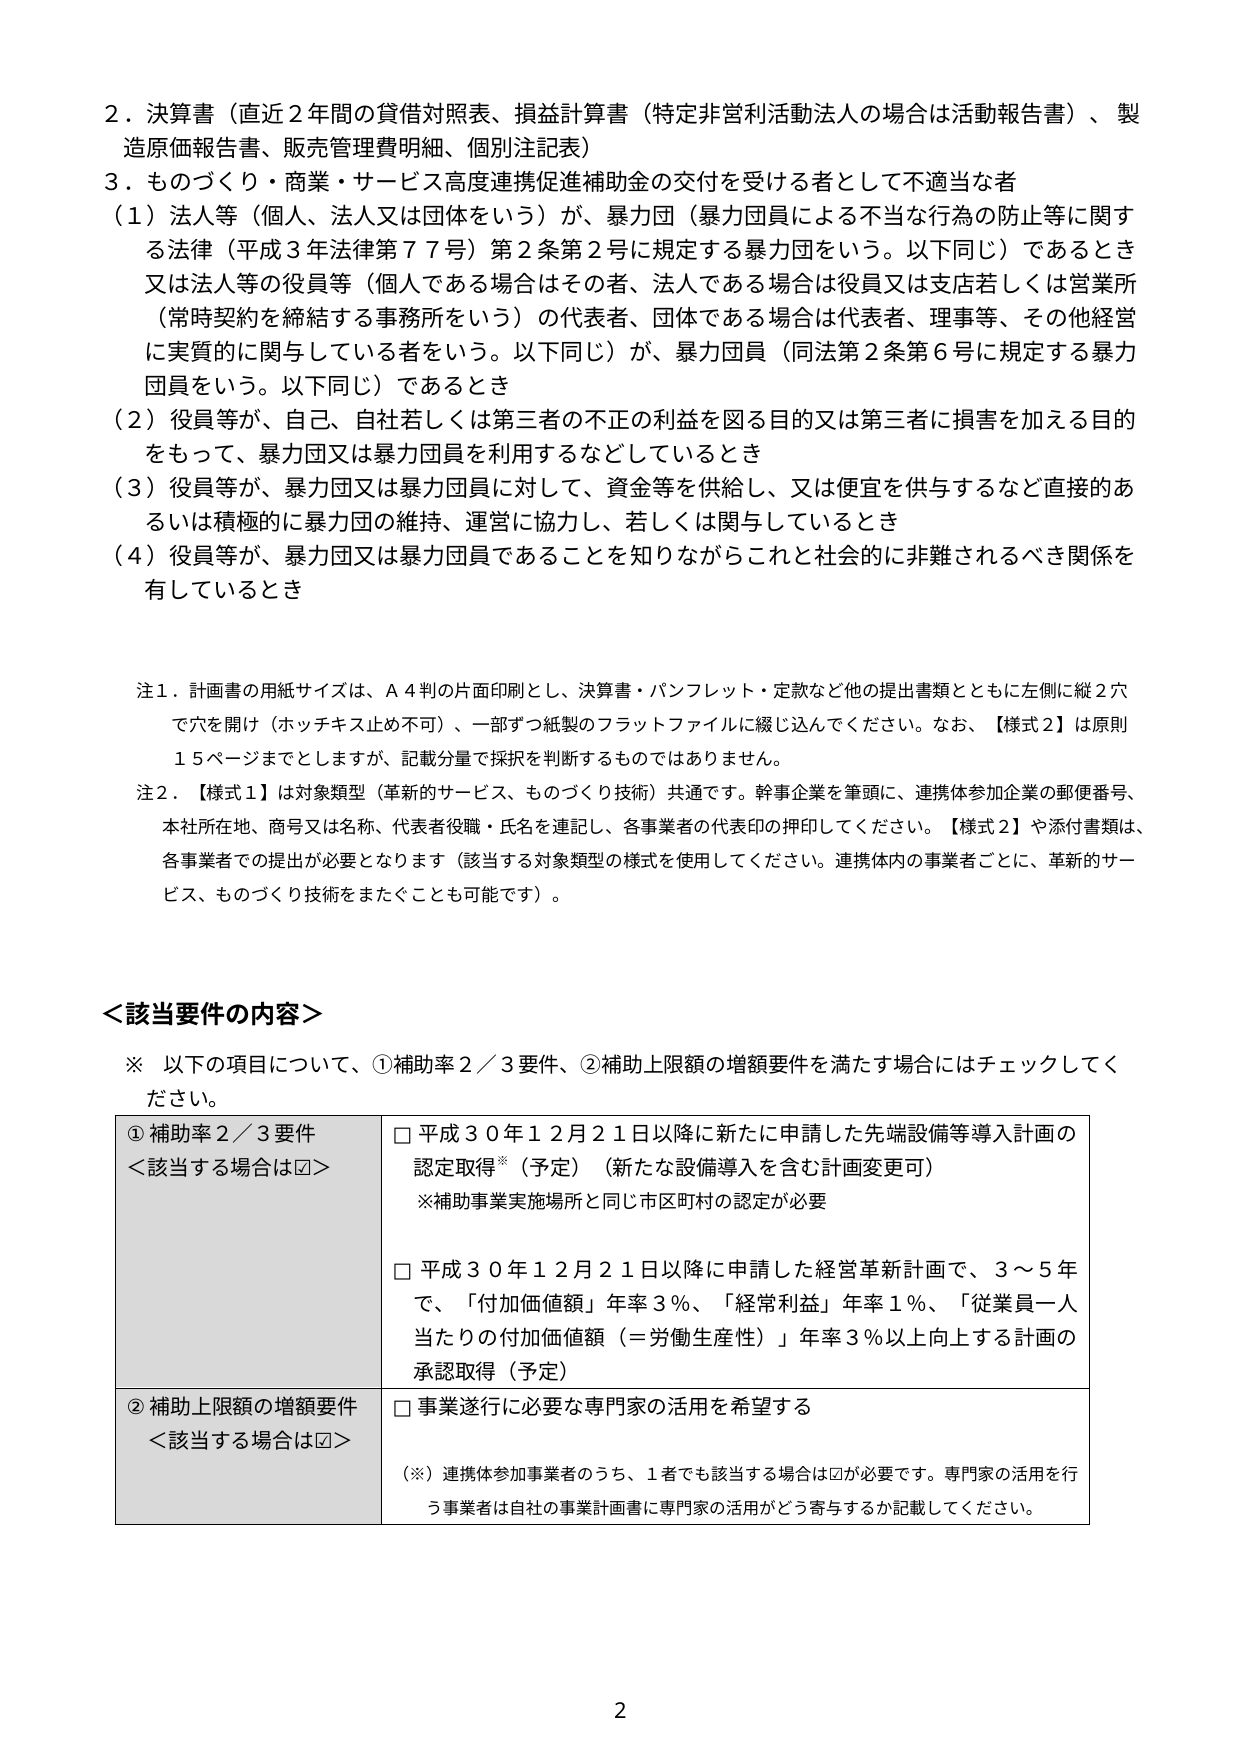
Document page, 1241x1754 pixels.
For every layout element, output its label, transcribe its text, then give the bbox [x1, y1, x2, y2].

table_cell □ 事業遂行に必要な専門家の活用を希望する （※）連携体参加事業者のうち、１者でも該当する場合は☑が必要です。専門家の活用を行う事業者は自社の事業計画書に専門家の活用がどう寄与するか記載してください。 [382, 1389, 1089, 1524]
text ＜該当要件の内容＞ [100, 979, 1140, 1047]
table_header □ 平成３０年１２月２１日以降に新たに申請した先端設備等導入計画の認定取得※（予定）（新たな設備導入を含む計画変更可） ※補助事業実施場所と同じ市区町村の認定が必要 □ 平成３０年１２月２１日以降に申請した経営革新計画で、３～５年で、「付加価値額」年率３％、「経常利益」年率１％、「従業員一人当たりの付加価値額（＝労働生産性）」年率３％以上向上する計画の承認取得（予定） [382, 1116, 1089, 1387]
text ２．決算書（直近２年間の貸借対照表、損益計算書（特定非営利活動法人の場合は活動報告書）、製造原価報告書、販売管理費明細、個別注記表） [100, 96, 1140, 164]
table_header ①補助率２／３要件 ＜該当する場合は☑＞ [116, 1116, 381, 1387]
text （３）役員等が、暴力団又は暴力団員に対して、資金等を供給し、又は便宜を供与するなど直接的あるいは積極的に暴力団の維持、運営に協力し、若しくは関与しているとき [100, 469, 1140, 537]
text （４）役員等が、暴力団又は暴力団員であることを知りながらこれと社会的に非難されるべき関係を有しているとき [100, 537, 1140, 605]
text ※ 以下の項目について、①補助率２／３要件、②補助上限額の増額要件を満たす場合にはチェックしてください。 [125, 1047, 1140, 1115]
text （１）法人等（個人、法人又は団体をいう）が、暴力団（暴力団員による不当な行為の防止等に関する法律（平成３年法律第７７号）第２条第２号に規定する暴力団をいう。以下同じ）であるとき又は法人等の役員等（個人である場合はその者、法人である場合は役員又は支店若しくは営業所（常時契約を締結する事務所をいう）の代表者、団体である場合は代表者、理事等、その他経営に実質的に関与している者をいう。以下同じ）が、暴力団員（同法第２条第６号に規定する暴力団員をいう。以下同じ）であるとき [100, 198, 1140, 402]
text （２）役員等が、自己、自社若しくは第三者の不正の利益を図る目的又は第三者に損害を加える目的をもって、暴力団又は暴力団員を利用するなどしているとき [100, 402, 1140, 469]
table_cell ②補助上限額の増額要件 ＜該当する場合は☑＞ [116, 1389, 381, 1524]
text 注１．計画書の用紙サイズは、Ａ４判の片面印刷とし、決算書・パンフレット・定款など他の提出書類とともに左側に縦２穴で穴を開け（ホッチキス止め不可）、一部ずつ紙製のフラットファイルに綴じ込んでください。なお、【様式２】は原則１５ページまでとしますが、記載分量で採択を判断するものではありません。 [100, 673, 1140, 775]
text ３．ものづくり・商業・サービス高度連携促進補助金の交付を受ける者として不適当な者 [100, 164, 1140, 198]
text 注２．【様式１】は対象類型（革新的サービス、ものづくり技術）共通です。幹事企業を筆頭に、連携体参加企業の郵便番号、本社所在地、商号又は名称、代表者役職・氏名を連記し、各事業者の代表印の押印してください。【様式２】や添付書類は、各事業者での提出が必要となります（該当する対象類型の様式を使用してください。連携体内の事業者ごとに、革新的サービス、ものづくり技術をまたぐことも可能です）。 [100, 775, 1140, 911]
